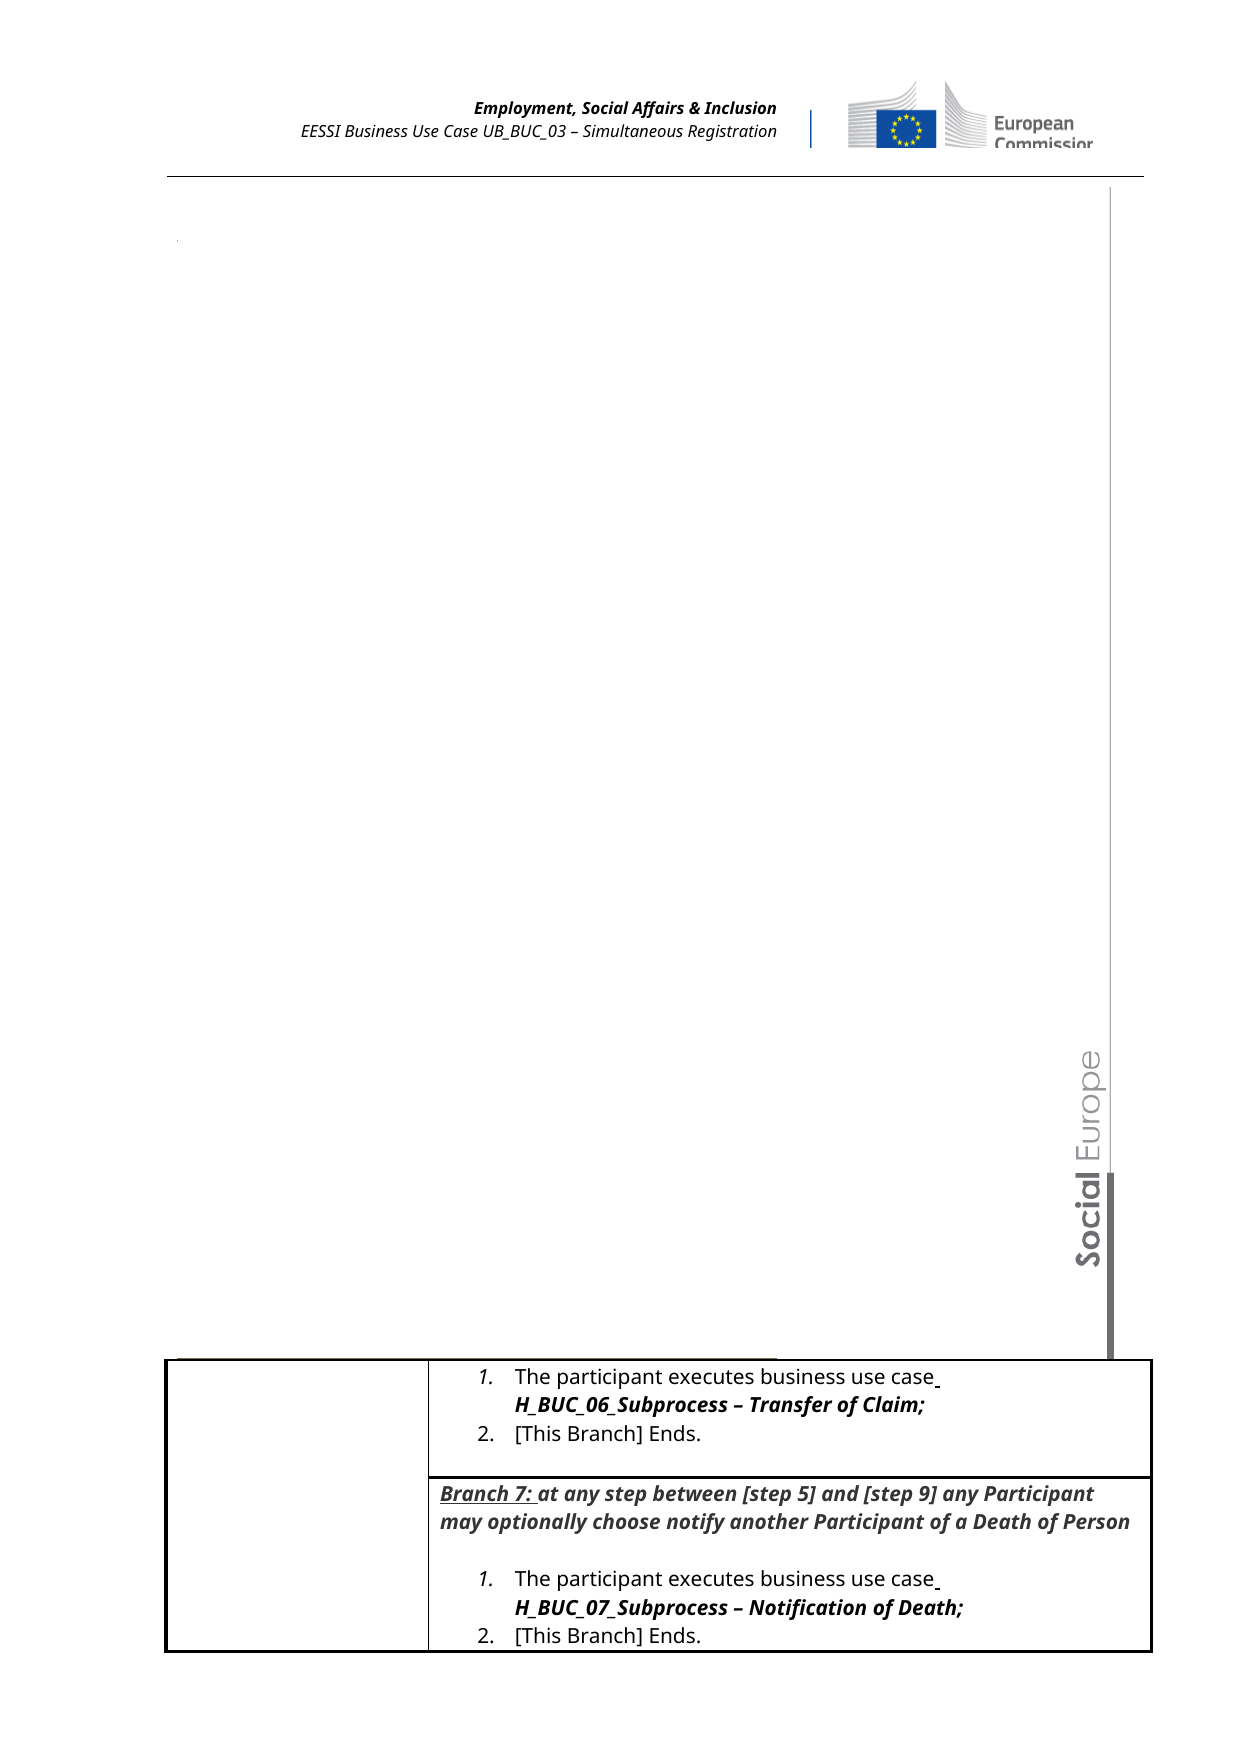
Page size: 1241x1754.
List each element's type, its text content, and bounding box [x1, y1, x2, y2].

picture [177, 187, 1114, 1359]
table_cell at any step between [step 3] and [step 9] any Participant may optionally choose to Exchange a Claim document with another Participant The participant executes business use case H_BUC_06_Subprocess – Transfer of Claim; [This Branch] Ends. [429, 1361, 1150, 1476]
table_cell at any step between [step 5] and [step 9] any Participant may optionally choose notify another Participant of a Death of Person The participant executes business use case H_BUC_07_Subprocess – Notification of Death; [This Branch] Ends. [429, 1479, 1150, 1649]
picture [808, 81, 1093, 147]
